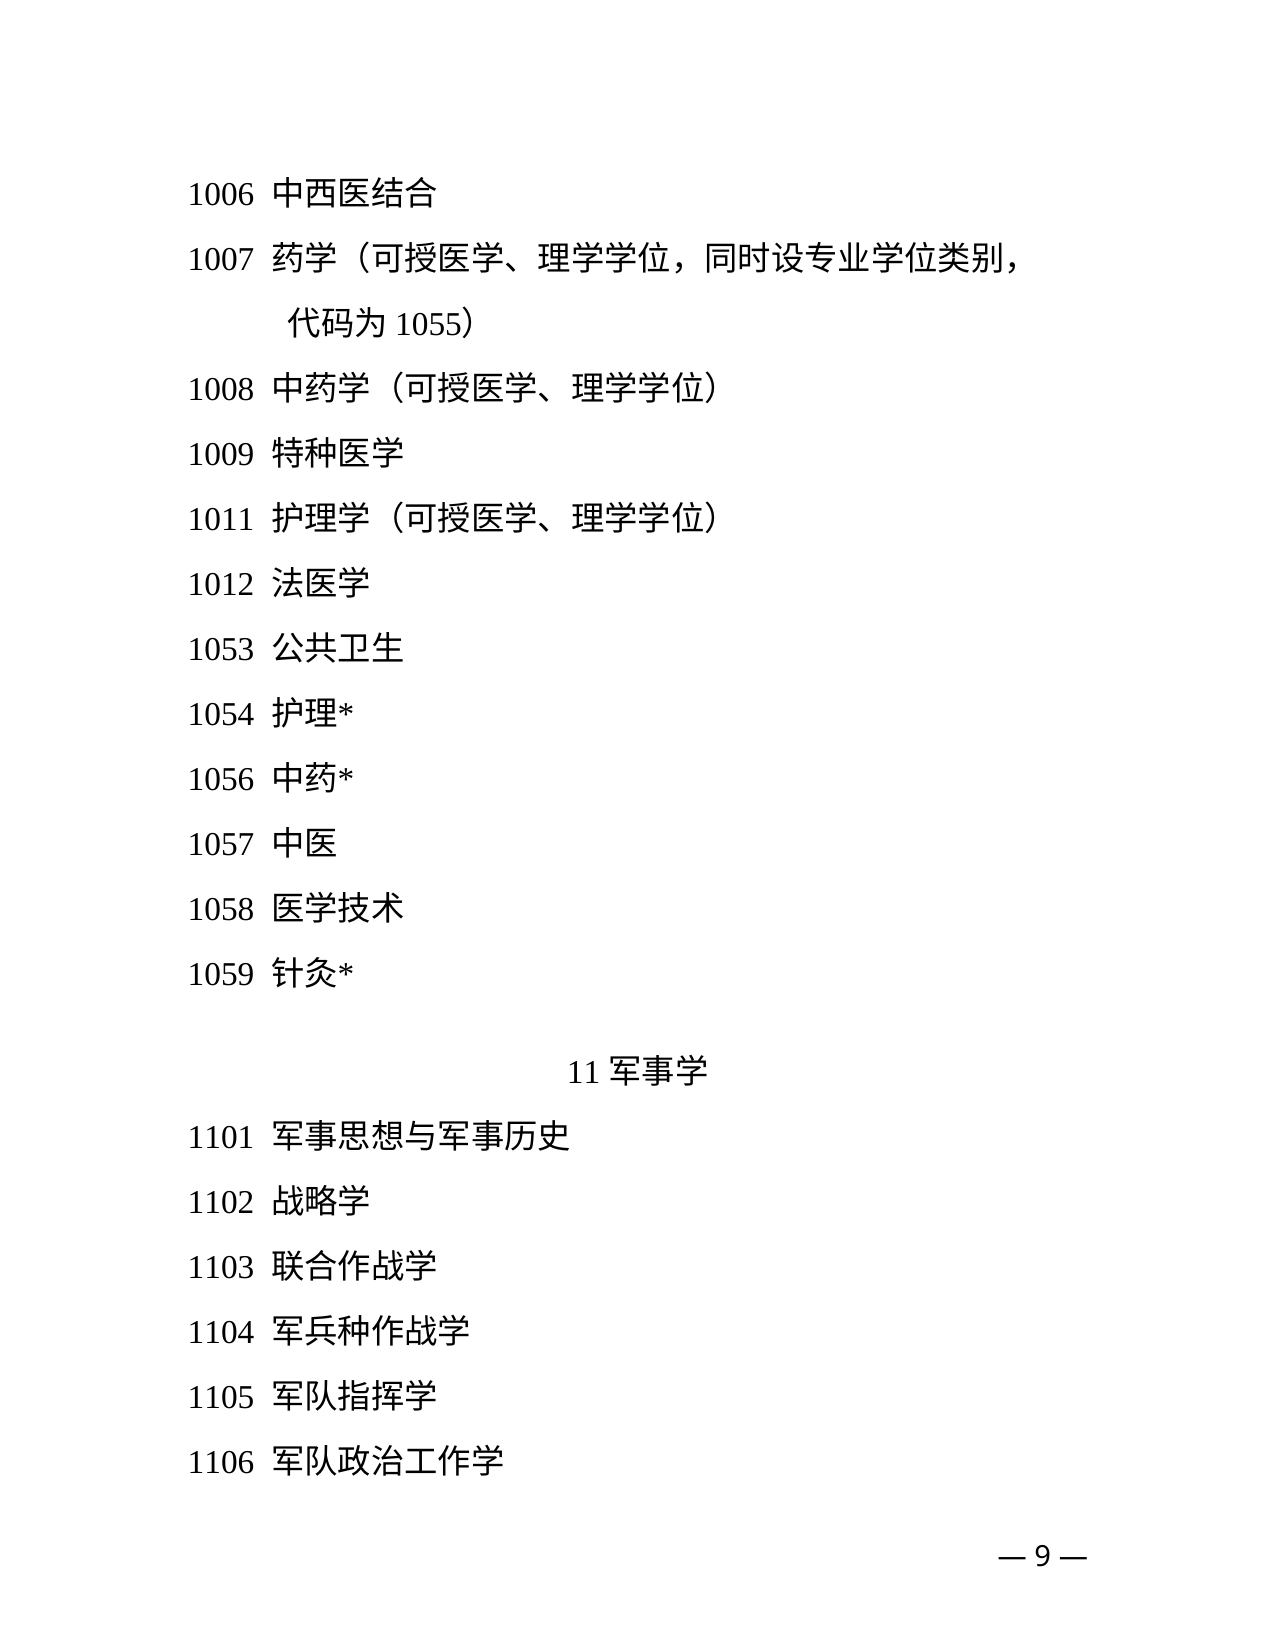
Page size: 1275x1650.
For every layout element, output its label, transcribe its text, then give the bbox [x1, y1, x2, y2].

text 1058 医学技术 [187, 874, 1087, 939]
text 1012 法医学 [187, 549, 1087, 614]
text 1056 中药* [187, 744, 1087, 809]
text 1007 药学（可授医学、理学学位，同时设专业学位类别， [187, 224, 1087, 289]
text 1054 护理* [187, 679, 1087, 744]
text 代码为 1055） [187, 289, 1087, 354]
text 1011 护理学（可授医学、理学学位） [187, 484, 1087, 549]
text 1101 军事思想与军事历史 [187, 1101, 1087, 1166]
text 1106 军队政治工作学 [187, 1426, 1087, 1491]
text 1105 军队指挥学 [187, 1361, 1087, 1426]
text 1009 特种医学 [187, 419, 1087, 484]
text 1053 公共卫生 [187, 614, 1087, 679]
text 1008 中药学（可授医学、理学学位） [187, 354, 1087, 419]
text 1102 战略学 [187, 1166, 1087, 1231]
text 1104 军兵种作战学 [187, 1296, 1087, 1361]
text 1006 中西医结合 [187, 159, 1087, 224]
text 11 军事学 [187, 1036, 1087, 1101]
text 1103 联合作战学 [187, 1231, 1087, 1296]
text 1057 中医 [187, 809, 1087, 874]
text 1059 针灸* [187, 939, 1087, 1004]
